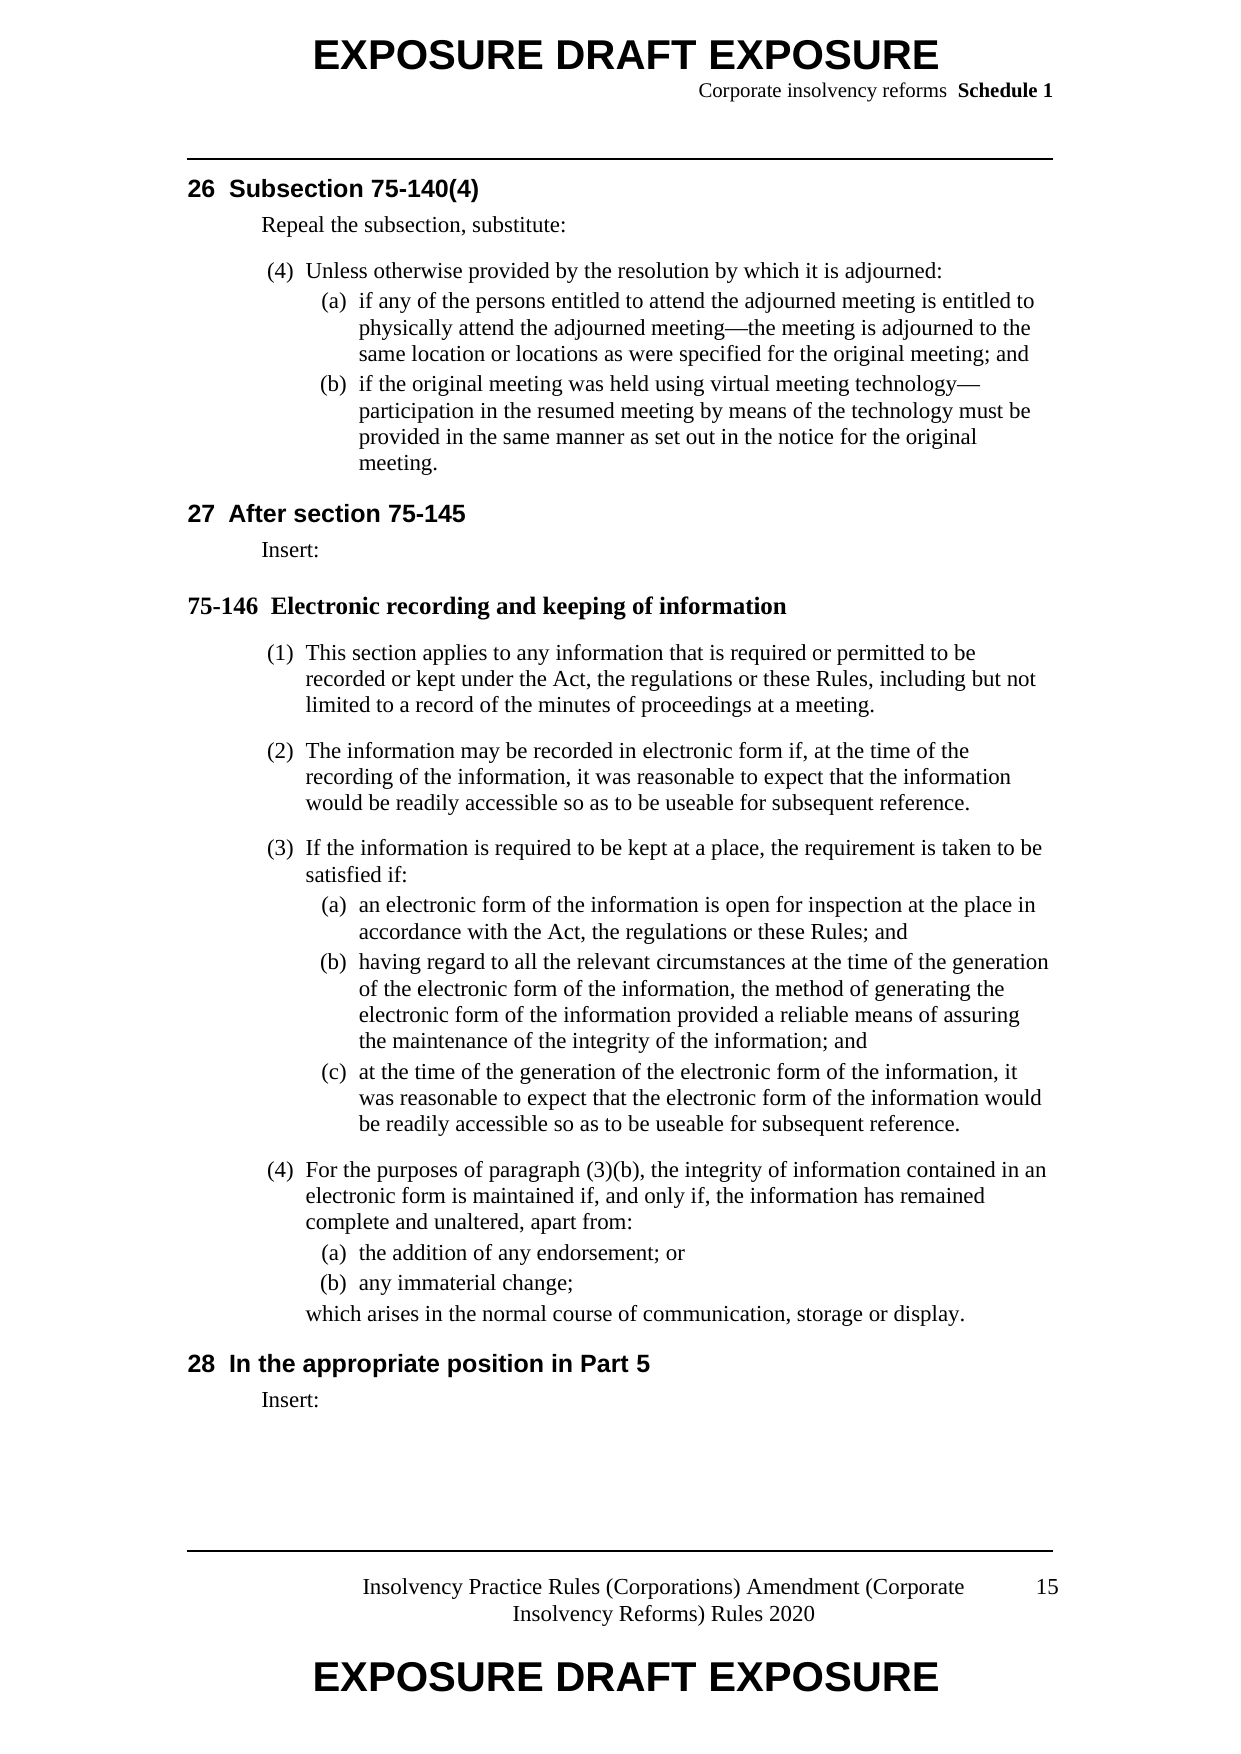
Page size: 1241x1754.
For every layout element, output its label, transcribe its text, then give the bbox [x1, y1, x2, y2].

text (4) For the purposes of paragraph (3)(b), the integrity of information contained in an electronic form is maintained if, and only if, the information has remained complete and unaltered, apart from: [187, 1156, 1053, 1235]
text (a) the addition of any endorsement; or [187, 1239, 1053, 1265]
text 75-146 Electronic recording and keeping of information [187, 591, 1053, 620]
text 28 In the appropriate position in Part 5 [187, 1349, 1053, 1378]
text (b) if the original meeting was held using virtual meeting technology—participation in the resumed meeting by means of the technology must be provided in the same manner as set out in the notice for the original meeting. [187, 370, 1053, 476]
text (a) if any of the persons entitled to attend the adjourned meeting is entitled to physically attend the adjourned meeting—the meeting is adjourned to the same location or locations as were specified for the original meeting; and [187, 287, 1053, 366]
text 27 After section 75-145 [187, 499, 1053, 527]
text 26 Subsection 75-140(4) [187, 174, 1053, 203]
text which arises in the normal course of communication, storage or display. [305, 1300, 1053, 1326]
text (b) any immaterial change; [187, 1269, 1053, 1296]
text (a) an electronic form of the information is open for inspection at the place in accordance with the Act, the regulations or these Rules; and [187, 891, 1053, 944]
text (b) having regard to all the relevant circumstances at the time of the generation of the electronic form of the information, the method of generating the electronic form of the information provided a reliable means of assuring the maintenance of the integrity of the information; and [187, 948, 1053, 1054]
text (4) Unless otherwise provided by the resolution by which it is adjourned: [187, 257, 1053, 283]
text Insert: [261, 536, 1053, 562]
text (3) If the information is required to be kept at a place, the requirement is taken to be satisfied if: [187, 834, 1053, 887]
text Insert: [261, 1386, 1053, 1413]
text (2) The information may be recorded in electronic form if, at the time of the recording of the information, it was reasonable to expect that the information would be readily accessible so as to be useable for subsequent reference. [187, 737, 1053, 816]
text (1) This section applies to any information that is required or permitted to be recorded or kept under the Act, the regulations or these Rules, including but not limited to a record of the minutes of proceedings at a meeting. [187, 639, 1053, 718]
text Repeal the subsection, substitute: [261, 212, 1053, 238]
text (c) at the time of the generation of the electronic form of the information, it was reasonable to expect that the electronic form of the information would be readily accessible so as to be useable for subsequent reference. [187, 1058, 1053, 1137]
